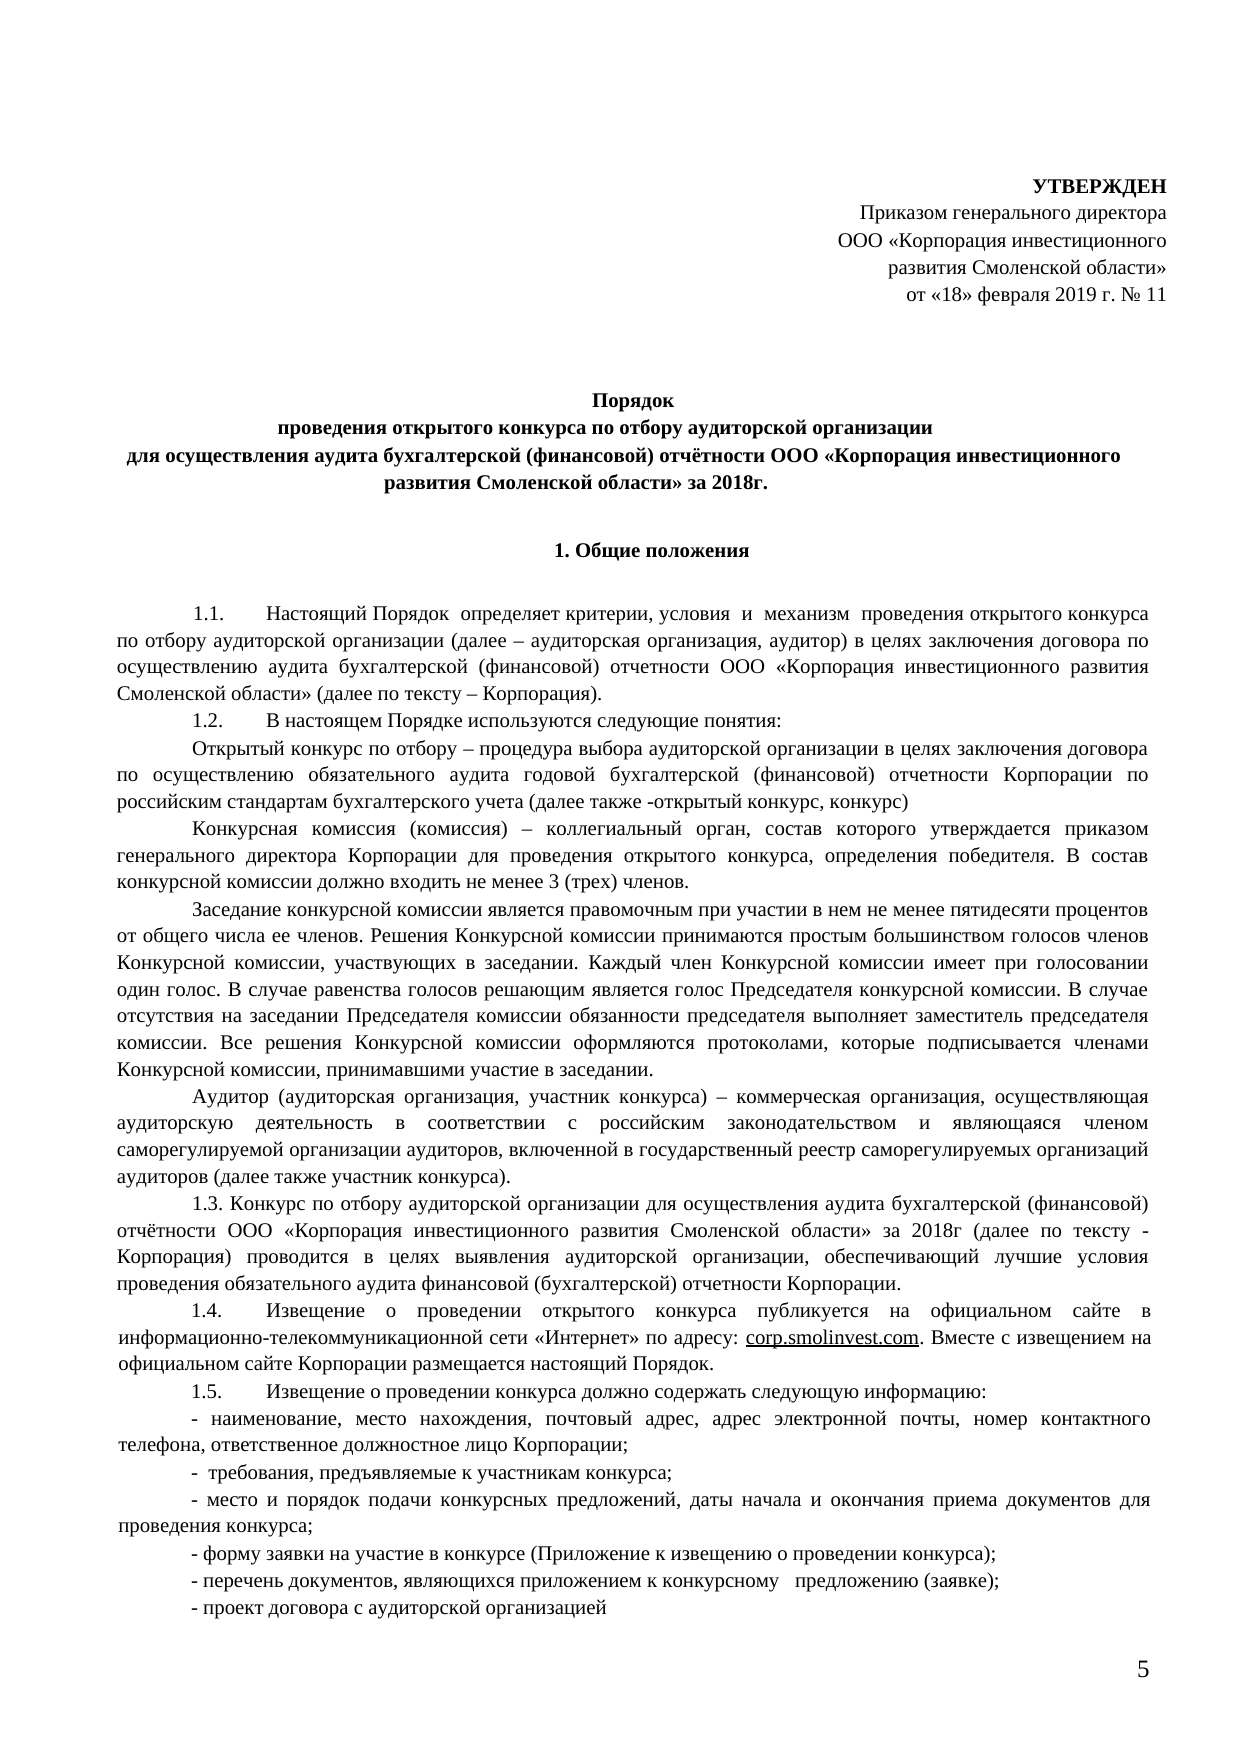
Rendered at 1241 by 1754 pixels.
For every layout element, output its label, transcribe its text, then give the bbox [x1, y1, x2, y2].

text - перечень документов, являющихся приложением к конкурсному предложению (заявке); [118, 1568, 1152, 1592]
text проведения открытого конкурса по отбору аудиторской организации [277, 415, 1201, 439]
text 1.5. Извещение о проведении конкурса должно содержать следующую информацию: [118, 1378, 1152, 1403]
text - требования, предъявляемые к участникам конкурса; [118, 1459, 1152, 1484]
text Открытый конкурс по отбору – процедура выбора аудиторской организации в целях заключения договора по осуществлению обязательного аудита годовой бухгалтерской (финансовой) отчетности Корпорации по российским стандартам бухгалтерского учета (далее также -открытый конкурс, конкурс) [117, 735, 1150, 813]
text - проект договора с аудиторской организацией [118, 1595, 1152, 1619]
text развития Смоленской области» [117, 255, 1167, 279]
text от «18» февраля 2019 г. № 11 [117, 282, 1167, 306]
text 1.3. Конкурс по отбору аудиторской организации для осуществления аудита бухгалтерской (финансовой) отчётности ООО «Корпорация инвестиционного развития Смоленской области» за 2018г (далее по тексту - Корпорация) проводится в целях выявления аудиторской организации, обеспечивающий лучшие условия проведения обязательного аудита финансовой (бухгалтерской) отчетности Корпорации. [117, 1191, 1150, 1295]
text Приказом генерального директора [117, 200, 1167, 224]
subtitle 1. Общие положения [117, 538, 1186, 562]
text 1.2. В настоящем Порядке используются следующие понятия: [117, 708, 1150, 732]
text для осуществления аудита бухгалтерской (финансовой) отчётности ООО «Корпорация инвестиционного развития Смоленской области» за 2018г. [126, 443, 1201, 494]
text Заседание конкурсной комиссии является правомочным при участии в нем не менее пятидесяти процентов от общего числа ее членов. Решения Конкурсной комиссии принимаются простым большинством голосов членов Конкурсной комиссии, участвующих в заседании. Каждый член Конкурсной комиссии имеет при голосовании один голос. В случае равенства голосов решающим является голос Председателя конкурсной комиссии. В случае отсутствия на заседании Председателя комиссии обязанности председателя выполняет заместитель председателя комиссии. Все решения Конкурсной комиссии оформляются протоколами, которые подписывается членами Конкурсной комиссии, принимавшими участие в заседании. [117, 896, 1150, 1081]
text Аудитор (аудиторская организация, участник конкурса) – коммерческая организация, осуществляющая аудиторскую деятельность в соответствии с российским законодательством и являющаяся членом саморегулируемой организации аудиторов, включенной в государственный реестр саморегулируемых организаций аудиторов (далее также участник конкурса). [117, 1084, 1150, 1188]
subtitle Порядок [117, 388, 1149, 412]
text - наименование, место нахождения, почтовый адрес, адрес электронной почты, номер контактного телефона, ответственное должностное лицо Корпорации; [118, 1406, 1152, 1456]
text 1.4. Извещение о проведении открытого конкурса публикуется на официальном сайте в информационно-телекоммуникационной сети «Интернет» по адресу: corp.smolinvest.com. Вместе с извещением на официальном сайте Корпорации размещается настоящий Порядок. [118, 1298, 1152, 1375]
text - форму заявки на участие в конкурсе (Приложение к извещению о проведении конкурса); [118, 1541, 1152, 1565]
text 1.1. Настоящий Порядок определяет критерии, условия и механизм проведения открытого конкурса по отбору аудиторской организации (далее – аудиторская организация, аудитор) в целях заключения договора по осуществлению аудита бухгалтерской (финансовой) отчетности ООО «Корпорация инвестиционного развития Смоленской области» (далее по тексту – Корпорация). [117, 601, 1150, 705]
text Конкурсная комиссия (комиссия) – коллегиальный орган, состав которого утверждается приказом генерального директора Корпорации для проведения открытого конкурса, определения победителя. В состав конкурсной комиссии должно входить не менее 3 (трех) членов. [117, 816, 1150, 893]
subtitle УТВЕРЖДЕН [117, 174, 1167, 198]
text - место и порядок подачи конкурсных предложений, даты начала и окончания приема документов для проведения конкурса; [118, 1487, 1152, 1537]
text ООО «Корпорация инвестиционного [117, 227, 1167, 252]
